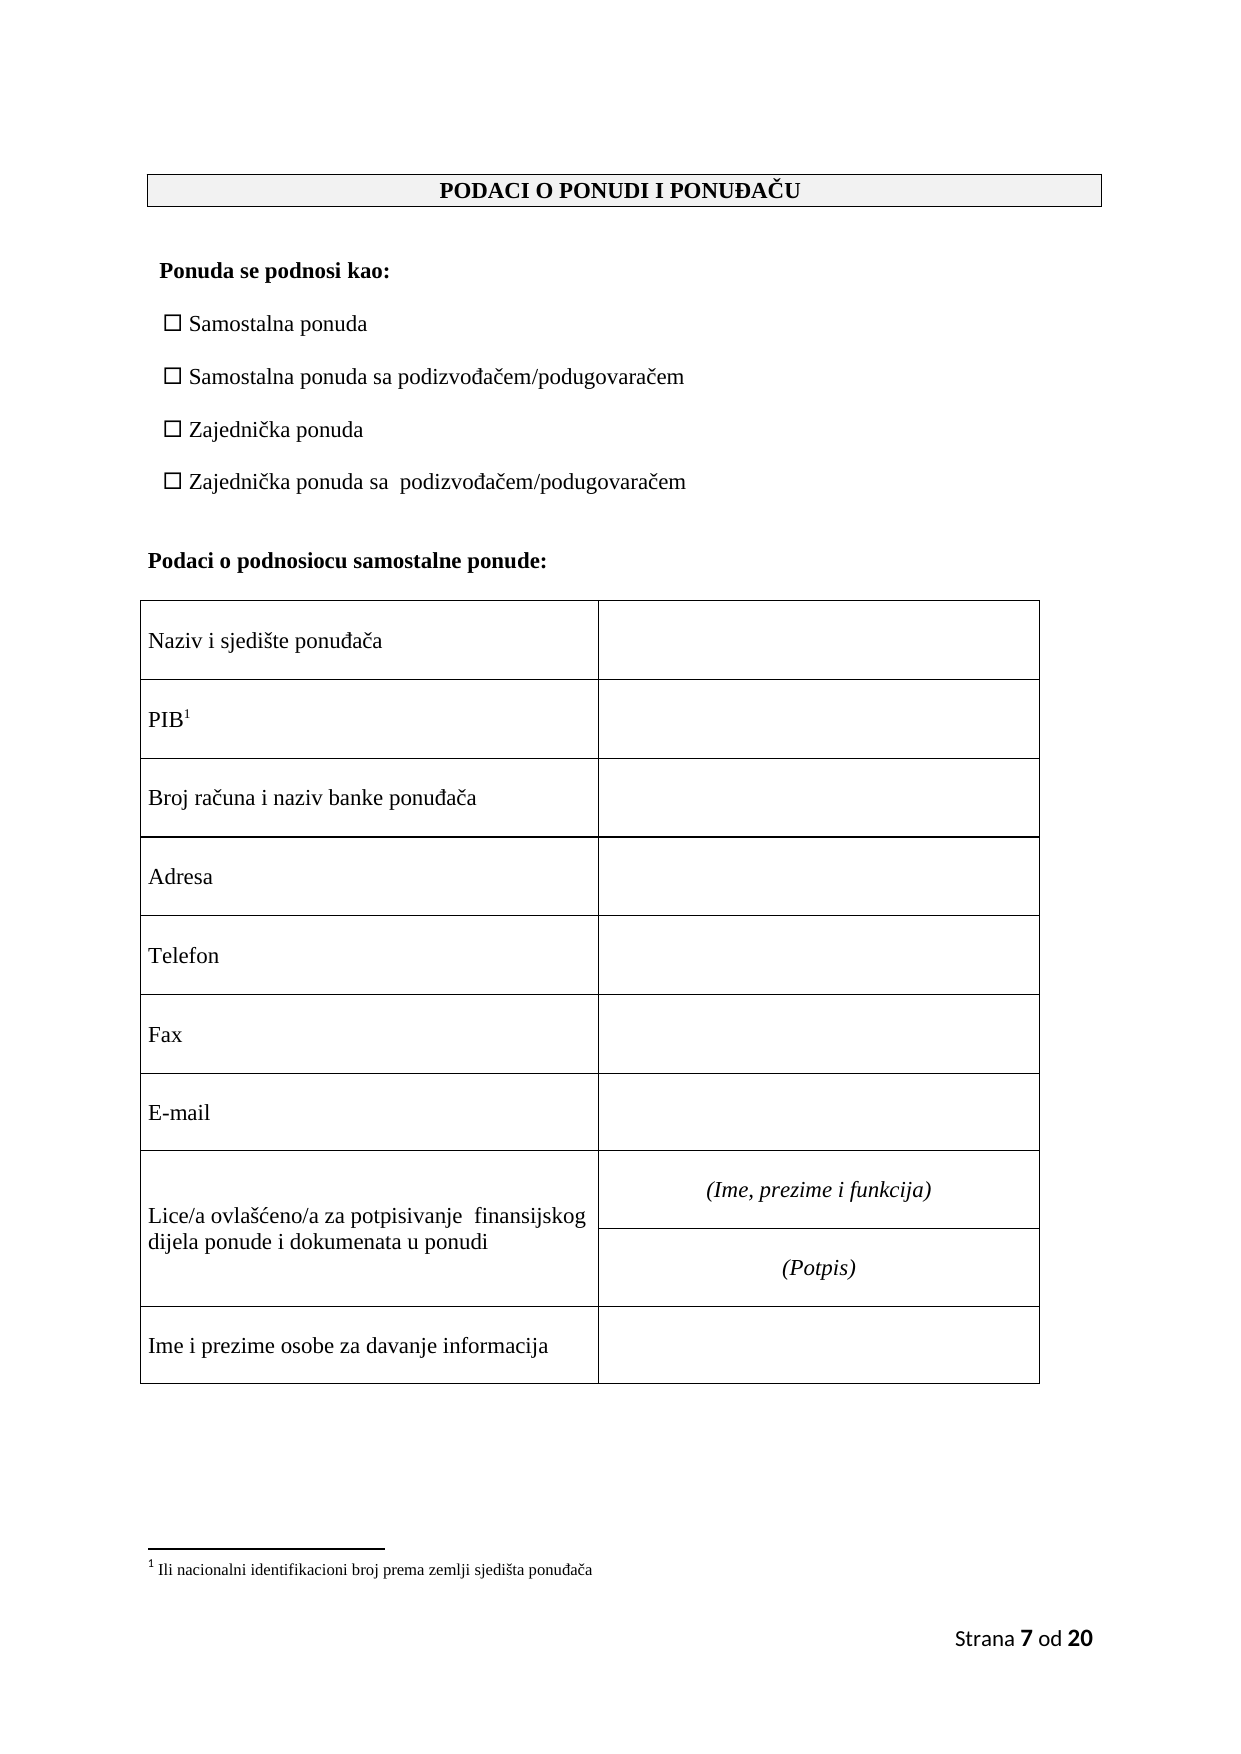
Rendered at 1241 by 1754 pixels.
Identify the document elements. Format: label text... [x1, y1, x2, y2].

subtitle PODACI O PONUDI I PONUĐAČU [148, 175, 1101, 206]
table_cell (Ime, prezime i funkcija) [599, 1151, 1039, 1228]
text Zajednička ponuda [162, 416, 1093, 442]
table_cell [599, 838, 1039, 915]
table_cell E-mail [141, 1074, 598, 1150]
table_cell [599, 759, 1039, 836]
table_cell Broj računa i naziv banke ponuđača [141, 759, 598, 836]
table_cell (Potpis) [599, 1229, 1039, 1306]
table_cell [599, 995, 1039, 1073]
table_cell [599, 680, 1039, 758]
text Samostalna ponuda [162, 310, 1093, 337]
table_cell PIB [141, 680, 598, 758]
table_cell [599, 1307, 1039, 1383]
table_cell Ime i prezime osobe za davanje informacija [141, 1307, 598, 1383]
text Podaci o podnosiocu samostalne ponude: [148, 547, 1093, 574]
table_header Naziv i sjedište ponuđača [141, 601, 598, 679]
table_cell Fax [141, 995, 598, 1073]
table_cell [599, 1074, 1039, 1150]
table_cell [599, 916, 1039, 994]
table_header [599, 601, 1039, 679]
text Ponuda se podnosi kao: [148, 258, 1093, 284]
table_cell Telefon [141, 916, 598, 994]
text Zajednička ponuda sa podizvođačem/podugovaračem [162, 468, 1093, 495]
text Samostalna ponuda sa podizvođačem/podugovaračem [162, 363, 1093, 389]
table_cell Adresa [141, 838, 598, 915]
table_cell Lice/a ovlašćeno/a za potpisivanje finansijskog dijela ponude i dokumenata u ponudi [141, 1151, 598, 1306]
